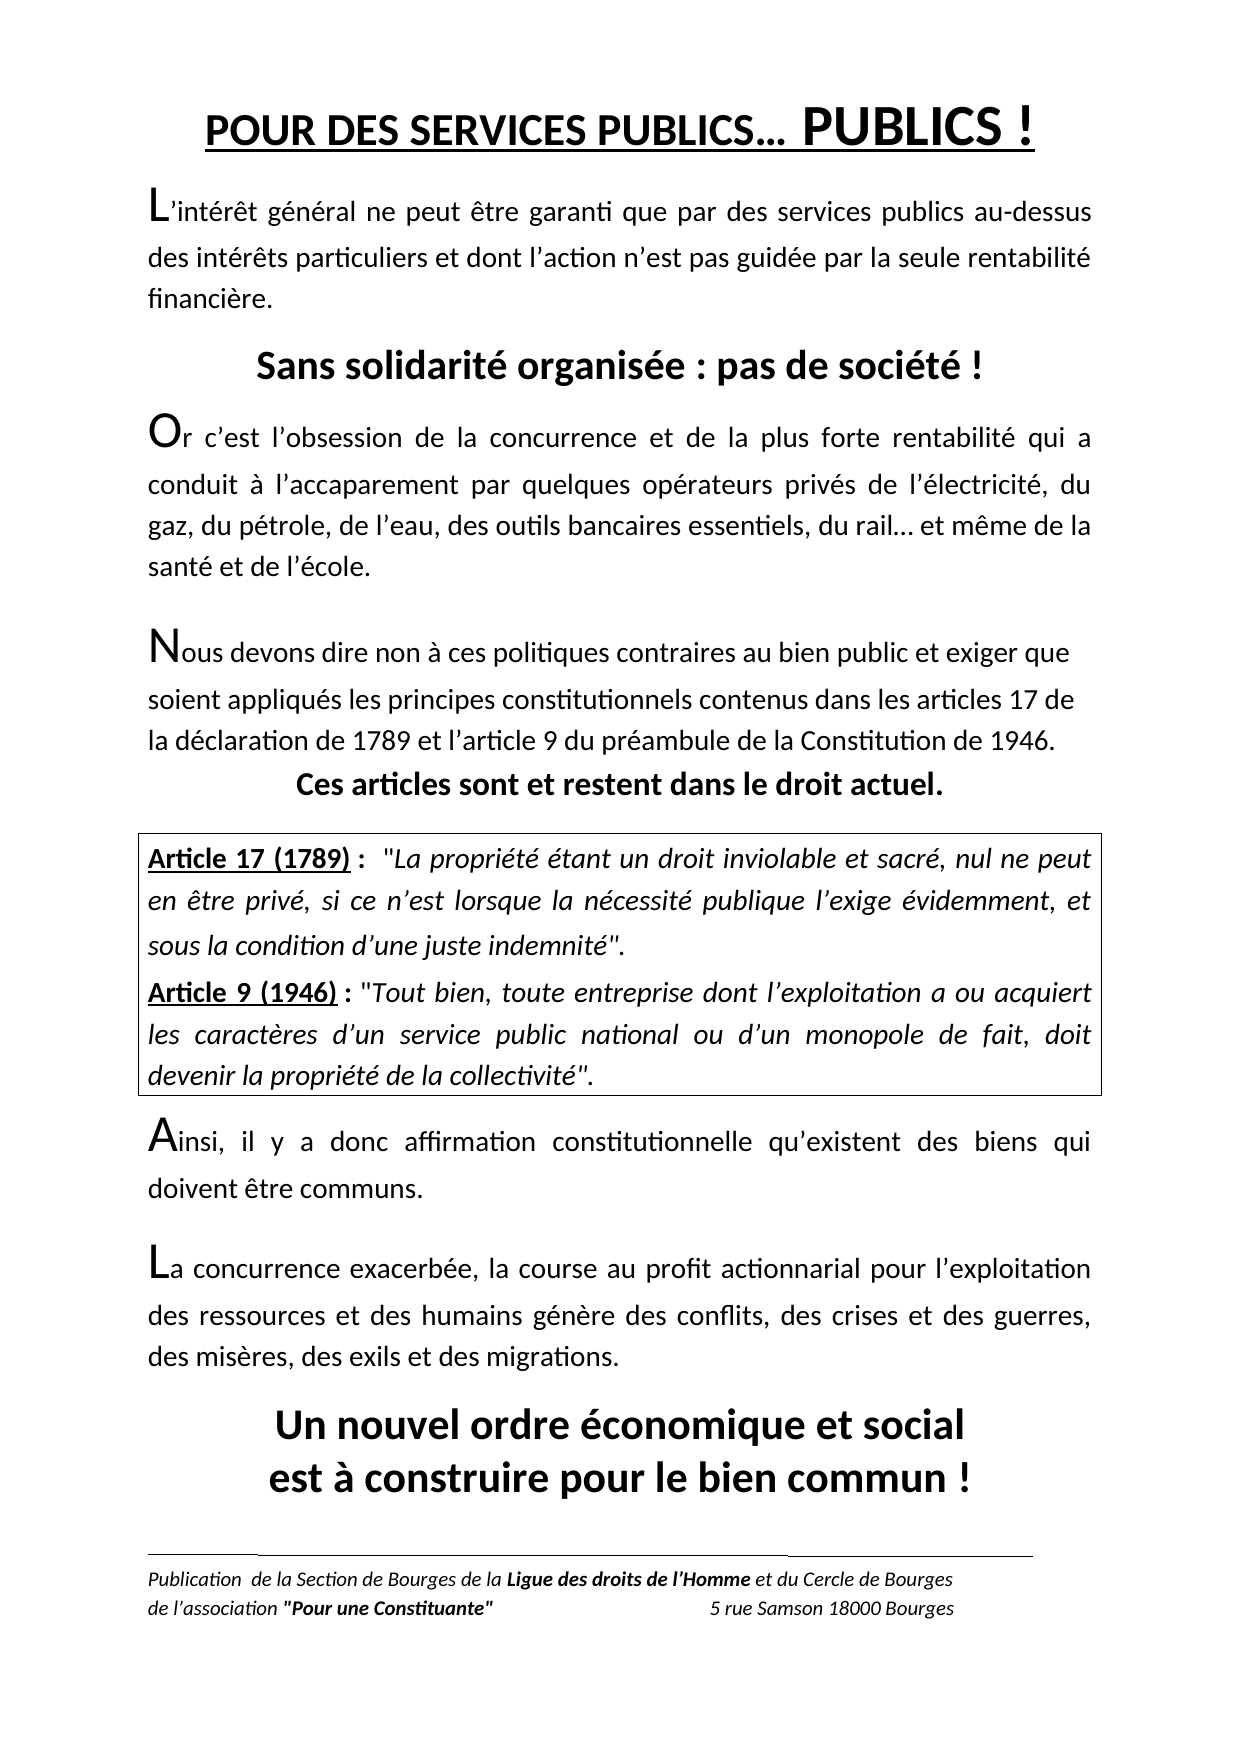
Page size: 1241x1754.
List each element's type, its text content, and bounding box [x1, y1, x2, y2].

text Sans solidarité organisée : pas de société ! [148, 339, 1093, 390]
text Ces articles sont et restent dans le droit actuel. [148, 763, 1093, 804]
text Article 17 (1789) : "La propriété étant un droit inviolable et sacré, nul ne peut en être privé, si ce n’est lorsque la nécessité publique l’exige évidemment, et sous la condition d’une juste indemnité". [139, 834, 1101, 964]
text L’intérêt général ne peut être garanti que par des services publics au-dessus des intérêts particuliers et dont l’action n’est pas guidée par la seule rentabilité financière. [148, 171, 1093, 316]
text Article 9 (1946) : "Tout bien, toute entreprise dont l’exploitation a ou acquiert les caractères d’un service public national ou d’un monopole de fait, doit devenir la propriété de la collectivité". [139, 967, 1101, 1095]
text Ainsi, il y a donc affirmation constitutionnelle qu’existent des biens qui doivent être communs. [148, 1101, 1093, 1206]
text Un nouvel ordre économique et social [148, 1397, 1093, 1450]
text Nous devons dire non à ces politiques contraires au bien public et exiger que soient appliqués les principes constitutionnels contenus dans les articles 17 de la déclaration de 1789 et l’article 9 du préambule de la Constitution de 1946. [148, 612, 1093, 758]
text Or c’est l’obsession de la concurrence et de la plus forte rentabilité qui a conduit à l’accaparement par quelques opérateurs privés de l’électricité, du gaz, du pétrole, de l’eau, des outils bancaires essentiels, du rail… et même de la santé et de l’école. [148, 397, 1093, 584]
text La concurrence exacerbée, la course au profit actionnarial pour l’exploitation des ressources et des humains génère des conflits, des crises et des guerres, des misères, des exils et des migrations. [148, 1228, 1093, 1374]
text est à construire pour le bien commun ! [148, 1450, 1093, 1504]
text POUR DES SERVICES PUBLICS… PUBLICS ! [148, 89, 1093, 160]
